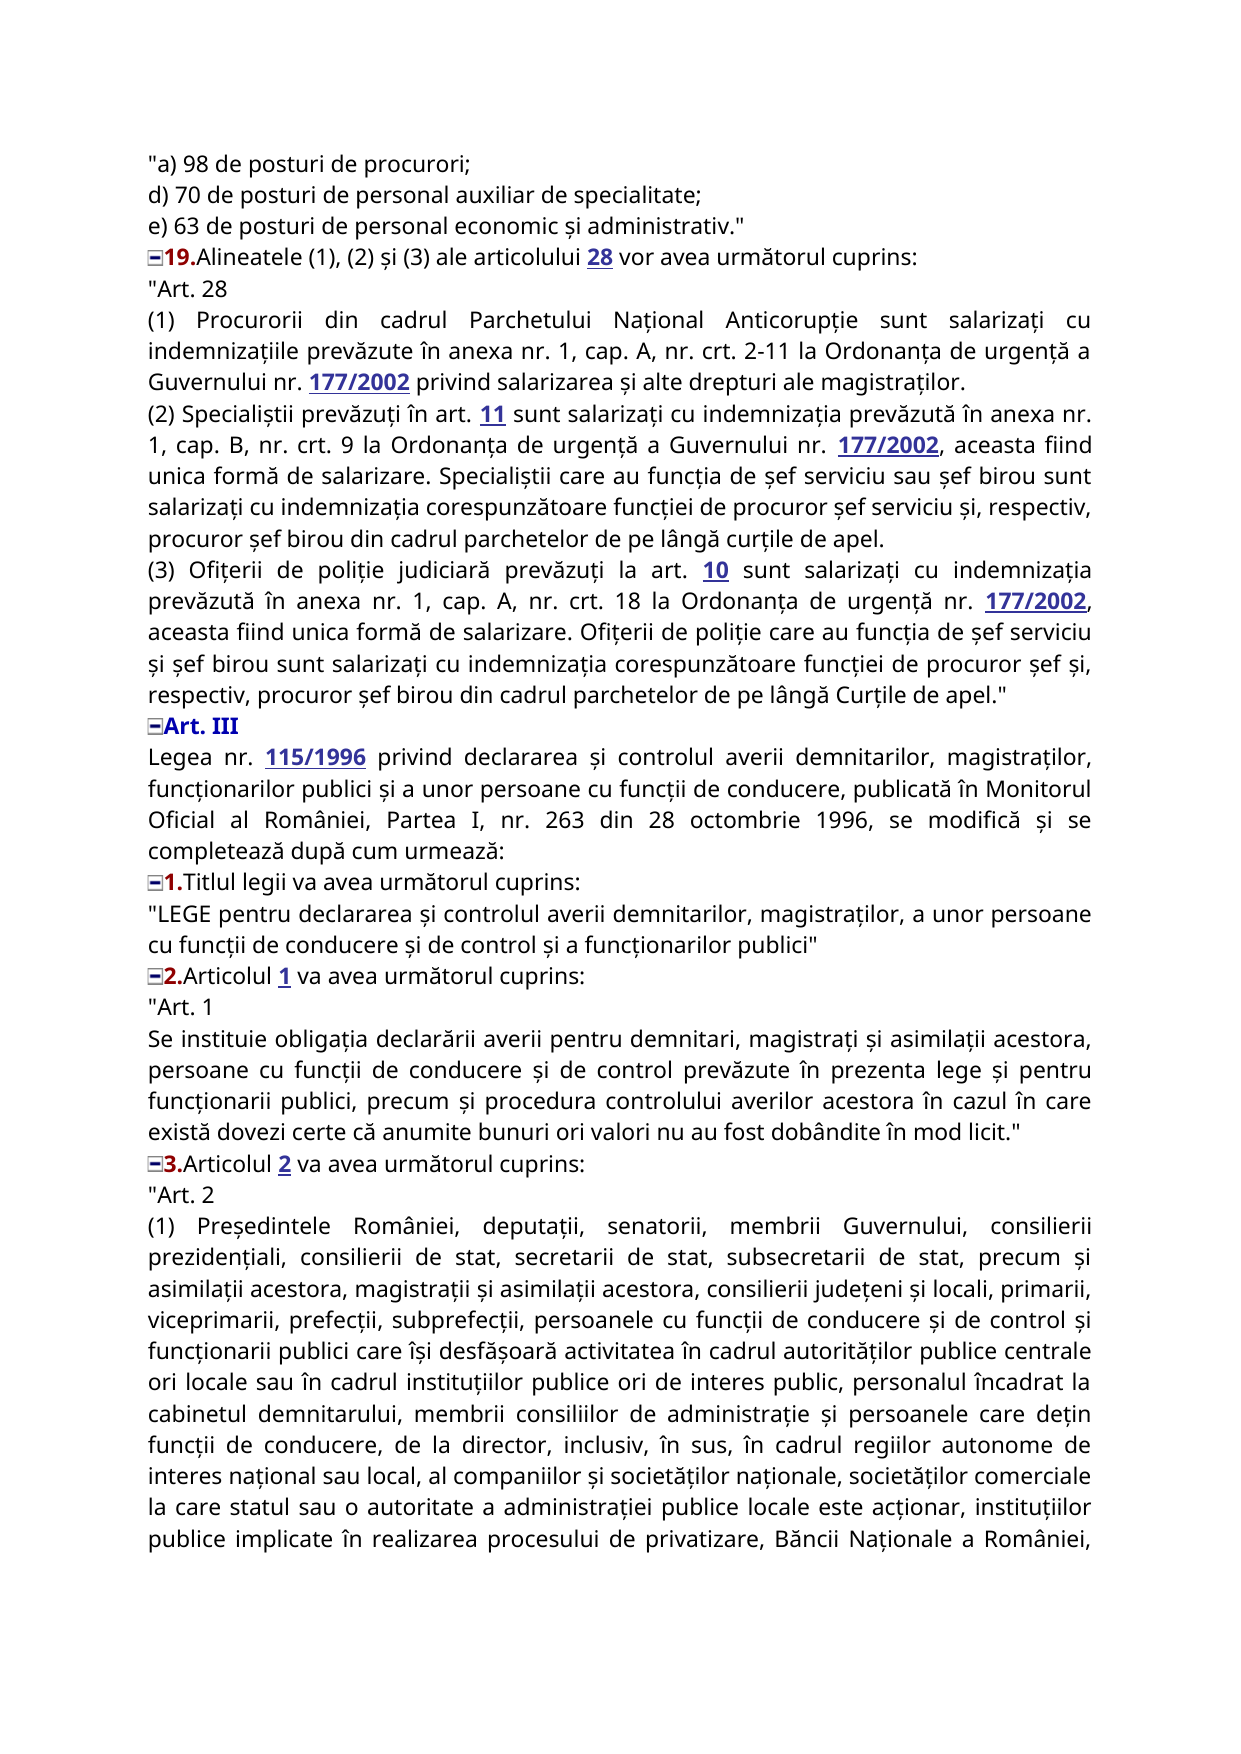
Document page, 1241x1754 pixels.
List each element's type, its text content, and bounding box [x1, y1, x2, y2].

text "Art. 1 [148, 991, 1093, 1023]
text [148, 1210, 1093, 1554]
text "LEGE pentru declararea şi controlul averii demnitarilor, magistraţilor, a unor persoane cu funcţii de conducere şi de control şi a funcţionarilor publici" [148, 898, 1093, 960]
text (3) Ofiţerii de poliţie judiciară prevăzuţi la art. 10 sunt salarizaţi cu indemnizaţia prevăzută în anexa nr. 1, cap. A, nr. crt. 18 la Ordonanţa de urgenţă nr. 177/2002, aceasta fiind unica formă de salarizare. Ofiţerii de poliţie care au funcţia de şef serviciu şi şef birou sunt salarizaţi cu indemnizaţia corespunzătoare funcţiei de procuror şef şi, respectiv, procuror şef birou din cadrul parchetelor de pe lângă Curţile de apel." [148, 554, 1093, 710]
picture [147, 718, 164, 735]
text Legea nr. 115/1996 privind declararea şi controlul averii demnitarilor, magistraţilor, funcţionarilor publici şi a unor persoane cu funcţii de conducere, publicată în Monitorul Oficial al României, Partea I, nr. 263 din 28 octombrie 1996, se modifică şi se completează după cum urmează: [148, 741, 1093, 866]
text "Art. 28 [148, 273, 1093, 304]
text 1.Titlul legii va avea următorul cuprins: [148, 866, 1093, 898]
text Art. III [148, 710, 1093, 741]
text Se instituie obligaţia declarării averii pentru demnitari, magistraţi şi asimilaţii acestora, persoane cu funcţii de conducere şi de control prevăzute în prezenta lege şi pentru funcţionarii publici, precum şi procedura controlului averilor acestora în cazul în care există dovezi certe că anumite bunuri ori valori nu au fost dobândite în mod licit." [148, 1023, 1093, 1148]
text (1) Procurorii din cadrul Parchetului Naţional Anticorupţie sunt salarizaţi cu indemnizaţiile prevăzute în anexa nr. 1, cap. A, nr. crt. 2-11 la Ordonanţa de urgenţă a Guvernului nr. 177/2002 privind salarizarea şi alte drepturi ale magistraţilor. [148, 304, 1093, 398]
text 2.Articolul 1 va avea următorul cuprins: [148, 960, 1093, 991]
text 19.Alineatele (1), (2) şi (3) ale articolului 28 vor avea următorul cuprins: [148, 241, 1093, 273]
text 3.Articolul 2 va avea următorul cuprins: [148, 1148, 1093, 1179]
text d) 70 de posturi de personal auxiliar de specialitate; [148, 179, 1093, 210]
text "Art. 2 [148, 1179, 1093, 1210]
text "a) 98 de posturi de procurori; [148, 148, 1093, 179]
picture [147, 968, 164, 985]
picture [147, 875, 164, 891]
picture [147, 250, 164, 266]
text e) 63 de posturi de personal economic şi administrativ." [148, 210, 1093, 241]
picture [147, 1156, 164, 1172]
text (2) Specialiştii prevăzuţi în art. 11 sunt salarizaţi cu indemnizaţia prevăzută în anexa nr. 1, cap. B, nr. crt. 9 la Ordonanţa de urgenţă a Guvernului nr. 177/2002, aceasta fiind unica formă de salarizare. Specialiştii care au funcţia de şef serviciu sau şef birou sunt salarizaţi cu indemnizaţia corespunzătoare funcţiei de procuror şef serviciu şi, respectiv, procuror şef birou din cadrul parchetelor de pe lângă curţile de apel. [148, 398, 1093, 554]
